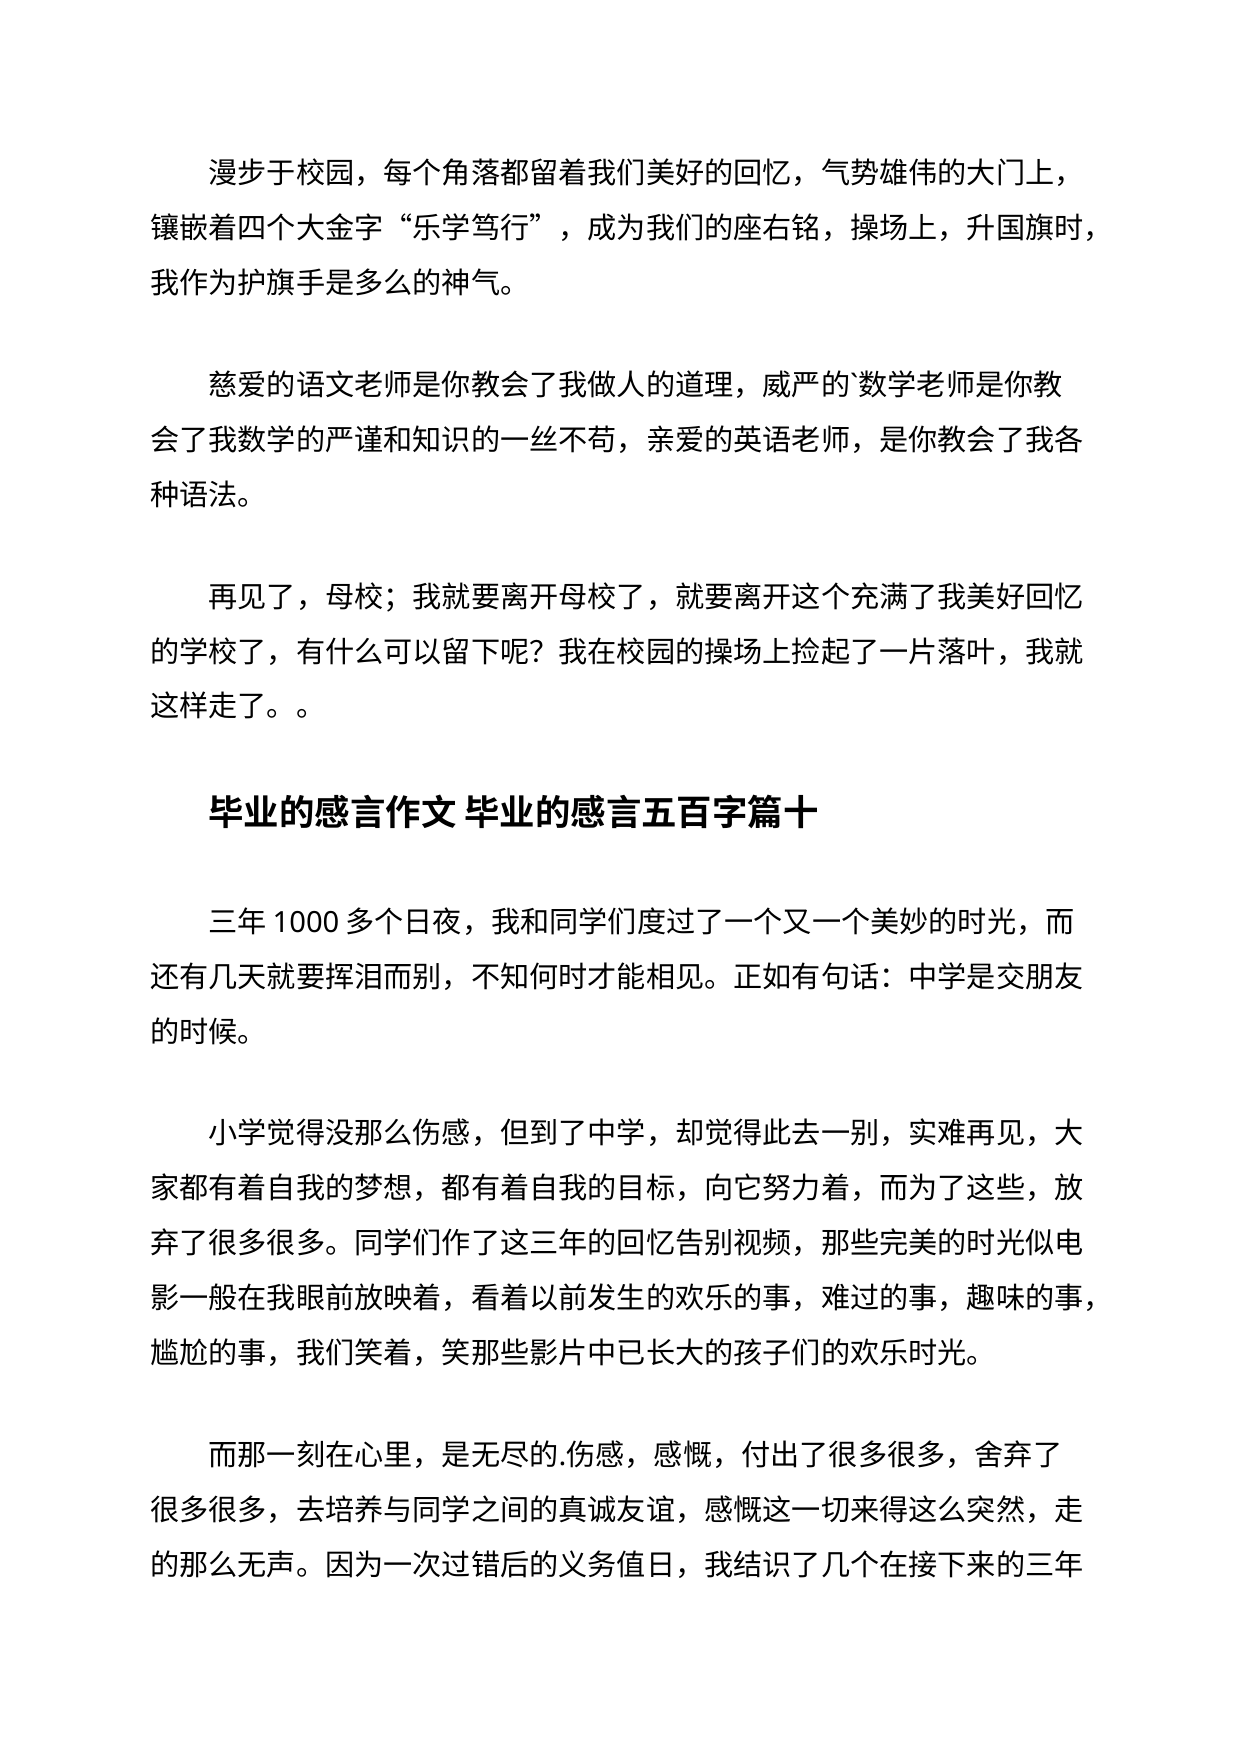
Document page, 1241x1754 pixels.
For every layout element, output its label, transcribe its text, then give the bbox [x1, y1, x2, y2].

text 漫步于校园，每个角落都留着我们美好的回忆，气势雄伟的大门上，镶嵌着四个大金字“乐学笃行”，成为我们的座右铭，操场上，升国旗时，我作为护旗手是多么的神气。 [150, 150, 1090, 302]
text 慈爱的语文老师是你教会了我做人的道理，威严的`数学老师是你教会了我数学的严谨和知识的一丝不苟，亲爱的英语老师，是你教会了我各种语法。 [150, 362, 1090, 514]
text 再见了，母校；我就要离开母校了，就要离开这个充满了我美好回忆的学校了，有什么可以留下呢？我在校园的操场上捡起了一片落叶，我就这样走了。。 [150, 573, 1090, 725]
text 毕业的感言作文 毕业的感言五百字篇十 [150, 785, 1090, 836]
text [150, 1431, 1090, 1583]
text 三年1000多个日夜，我和同学们度过了一个又一个美妙的时光，而还有几天就要挥泪而别，不知何时才能相见。正如有句话：中学是交朋友的时候。 [150, 898, 1090, 1050]
text 小学觉得没那么伤感，但到了中学，却觉得此去一别，实难再见，大家都有着自我的梦想，都有着自我的目标，向它努力着，而为了这些，放弃了很多很多。同学们作了这三年的回忆告别视频，那些完美的时光似电影一般在我眼前放映着，看着以前发生的欢乐的事，难过的事，趣味的事，尴尬的事，我们笑着，笑那些影片中已长大的孩子们的欢乐时光。 [150, 1110, 1090, 1372]
